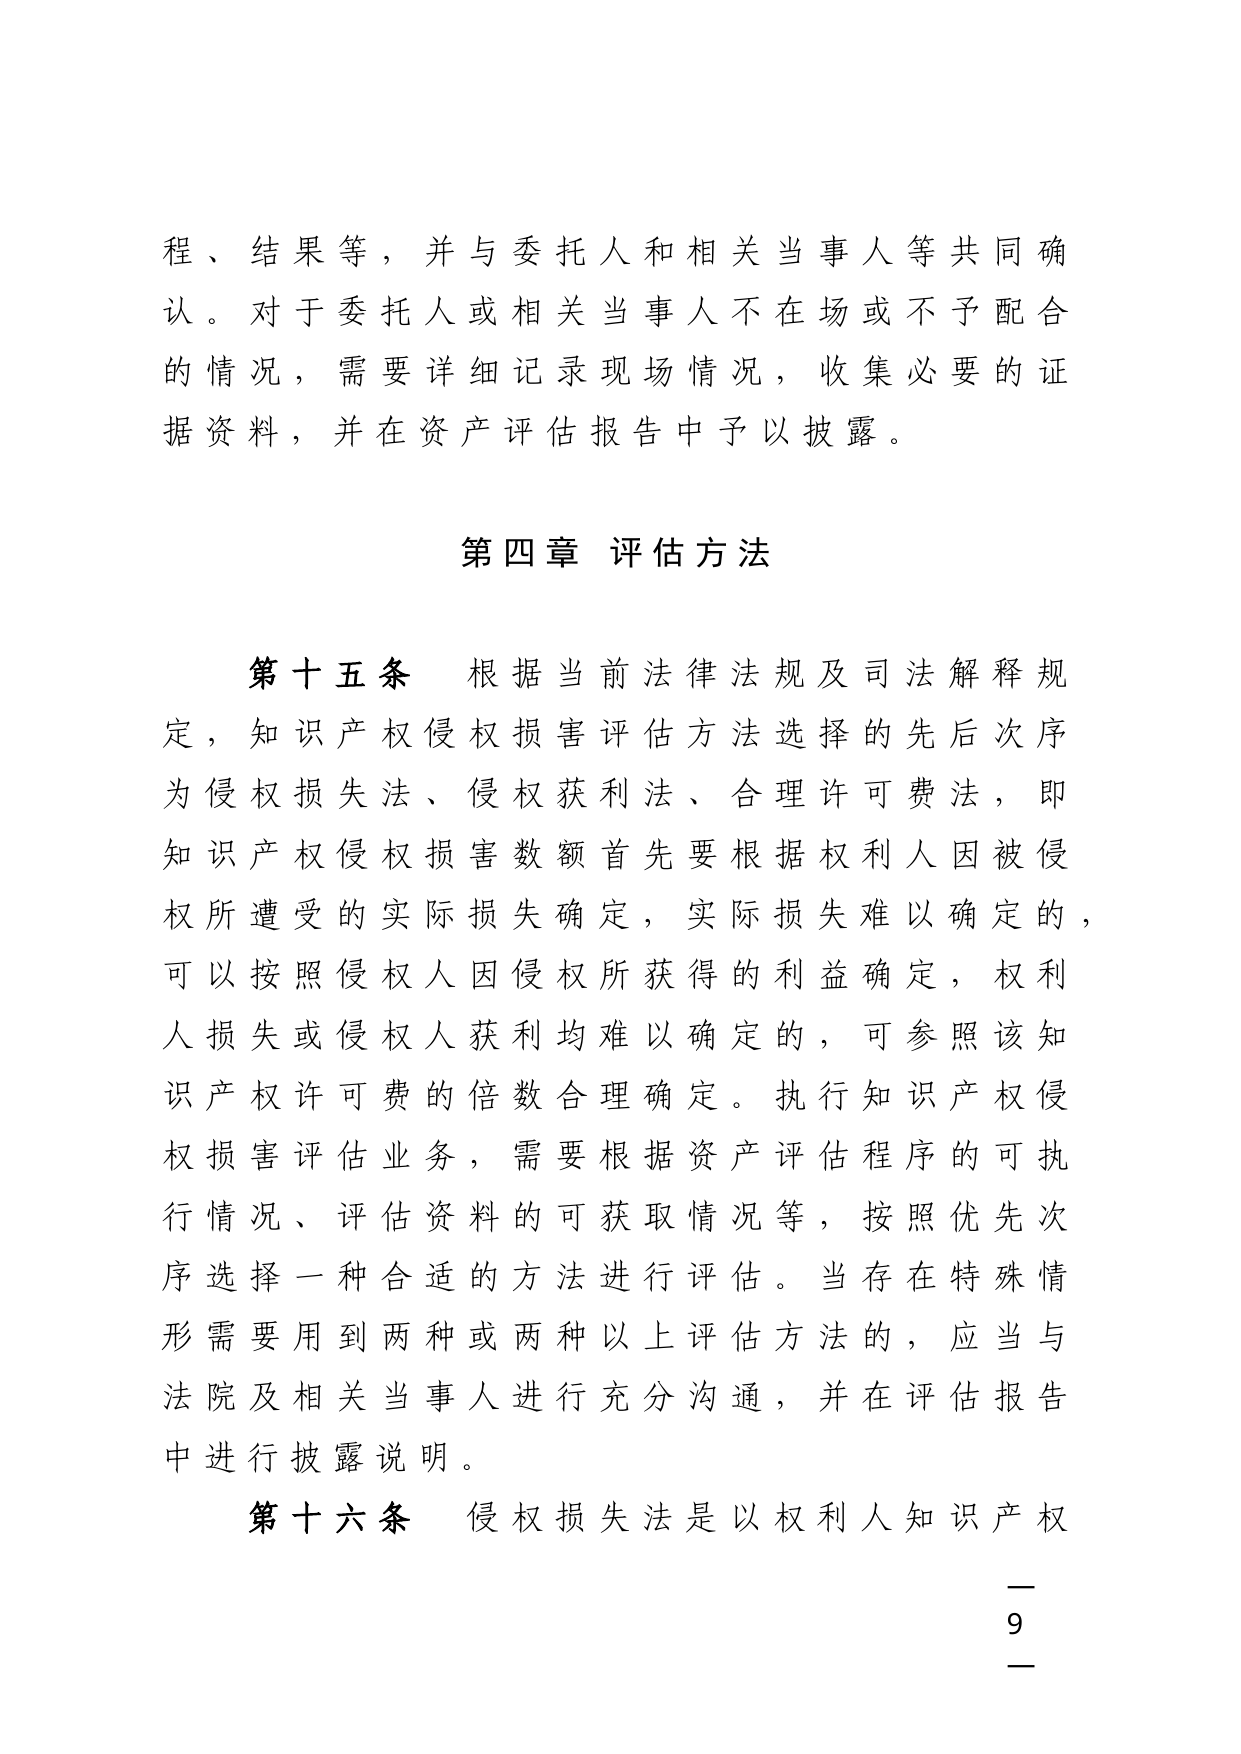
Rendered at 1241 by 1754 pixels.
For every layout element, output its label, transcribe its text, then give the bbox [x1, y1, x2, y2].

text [161, 218, 1079, 460]
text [161, 1485, 1079, 1545]
text 第四章 评估方法 [161, 520, 1079, 580]
text 第十五条 根据当前法律法规及司法解释规定，知识产权侵权损害评估方法选择的先后次序为侵权损失法、侵权获利法、合理许可费法，即知识产权侵权损害数额首先要根据权利人因被侵权所遭受的实际损失确定，实际损失难以确定的，可以按照侵权人因侵权所获得的利益确定，权利人损失或侵权人获利均难以确定的，可参照该知识产权许可费的倍数合理确定。执行知识产权侵权损害评估业务，需要根据资产评估程序的可执行情况、评估资料的可获取情况等，按照优先次序选择一种合适的方法进行评估。当存在特殊情形需要用到两种或两种以上评估方法的，应当与法院及相关当事人进行充分沟通，并在评估报告中进行披露说明。 [161, 641, 1079, 1485]
